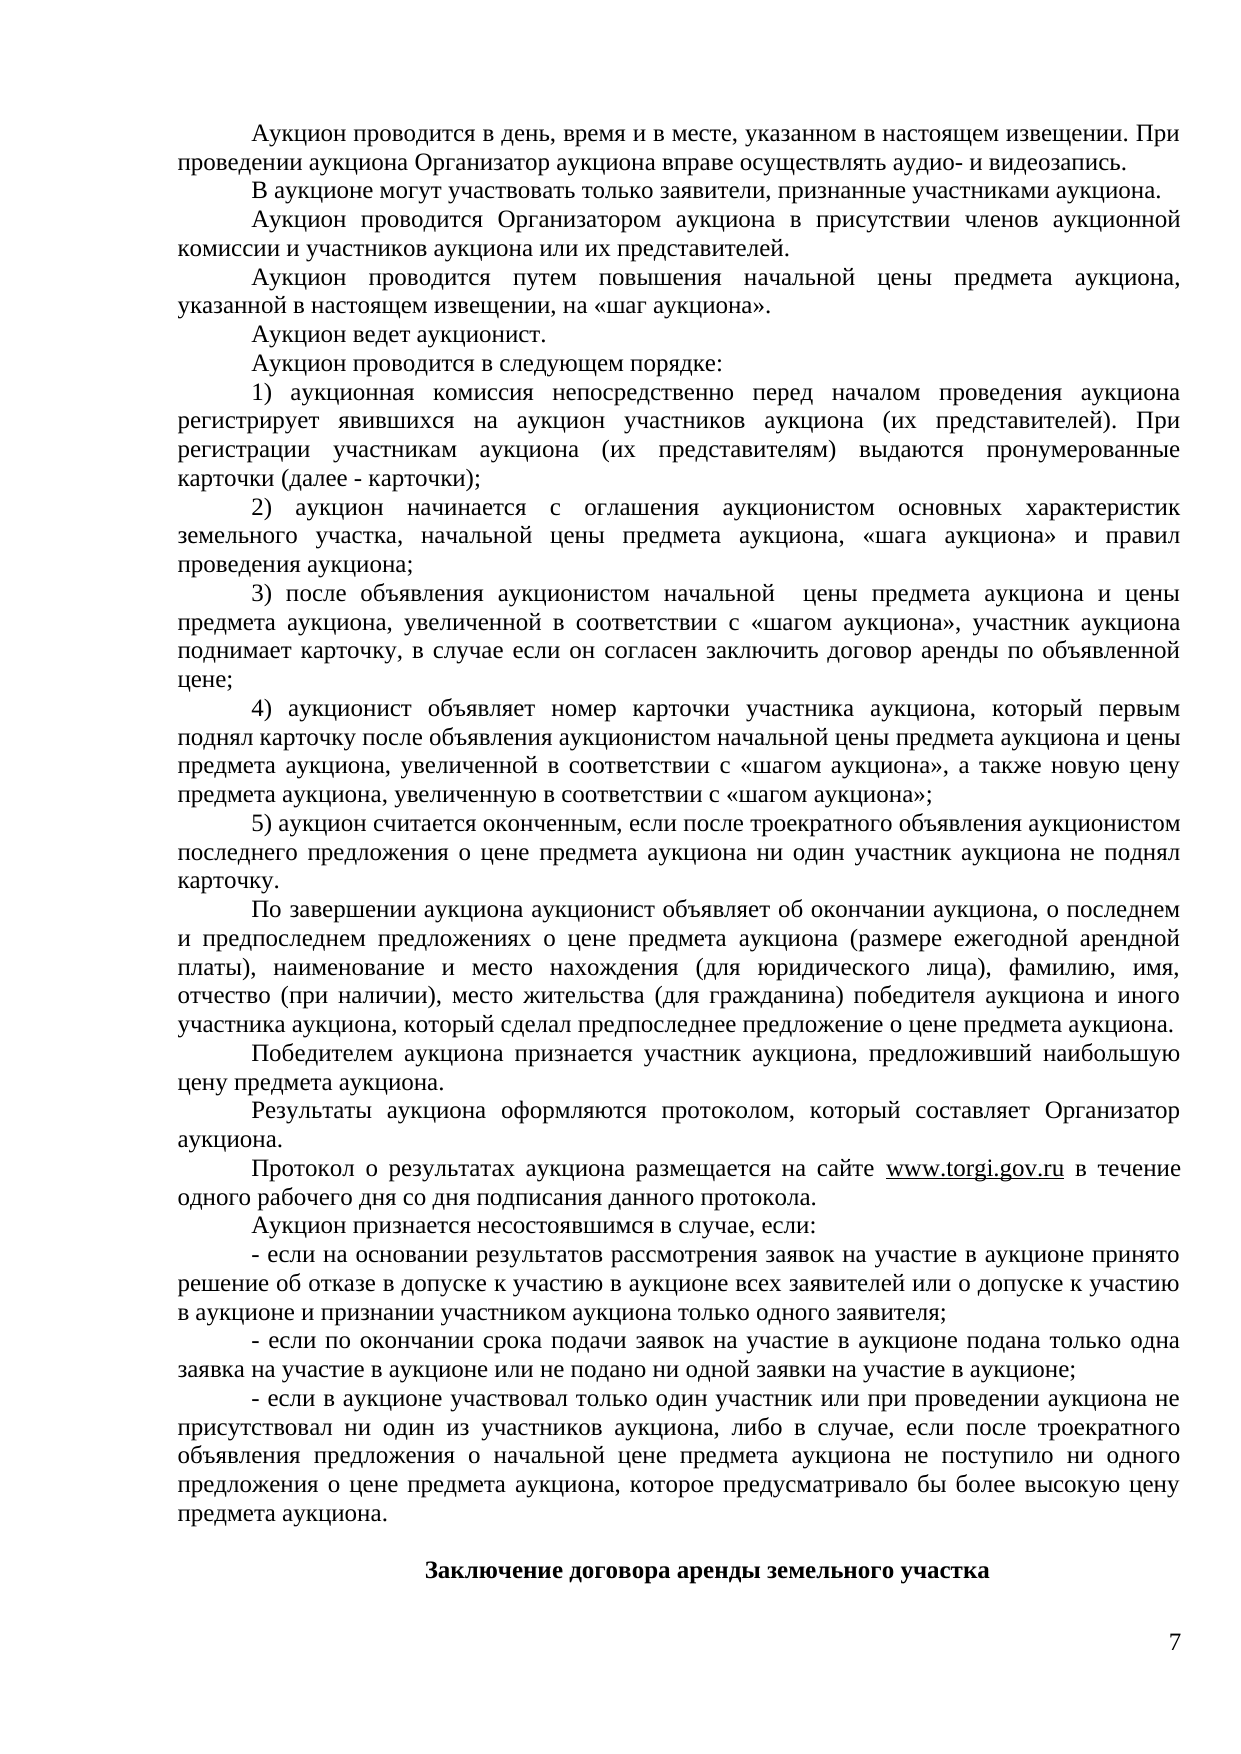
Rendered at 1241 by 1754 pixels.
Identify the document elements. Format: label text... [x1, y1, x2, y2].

text Аукцион ведет аукционист. [177, 319, 1181, 348]
text В аукционе могут участвовать только заявители, признанные участниками аукциона. [177, 176, 1181, 204]
text 3) после объявления аукционистом начальной цены предмета аукциона и цены предмета аукциона, увеличенной в соответствии с «шагом аукциона», участник аукциона поднимает карточку, в случае если он согласен заключить договор аренды по объявленной цене; [177, 578, 1181, 693]
text По завершении аукциона аукционист объявляет об окончании аукциона, о последнем и предпоследнем предложениях о цене предмета аукциона (размере ежегодной арендной платы), наименование и место нахождения (для юридического лица), фамилию, имя, отчество (при наличии), место жительства (для гражданина) победителя аукциона и иного участника аукциона, который сделал предпоследнее предложение о цене предмета аукциона. [177, 894, 1181, 1038]
text 4) аукционист объявляет номер карточки участника аукциона, который первым поднял карточку после объявления аукционистом начальной цены предмета аукциона и цены предмета аукциона, увеличенной в соответствии с «шагом аукциона», а также новую цену предмета аукциона, увеличенную в соответствии с «шагом аукциона»; [177, 693, 1181, 808]
text Аукцион признается несостоявшимся в случае, если: [177, 1211, 1181, 1239]
text Результаты аукциона оформляются протоколом, который составляет Организатор аукциона. [177, 1096, 1181, 1153]
text - если по окончании срока подачи заявок на участие в аукционе подана только одна заявка на участие в аукционе или не подано ни одной заявки на участие в аукционе; [177, 1326, 1181, 1383]
text 1) аукционная комиссия непосредственно перед началом проведения аукциона регистрирует явившихся на аукцион участников аукциона (их представителей). При регистрации участникам аукциона (их представителям) выдаются пронумерованные карточки (далее - карточки); [177, 377, 1181, 492]
text Заключение договора аренды земельного участка [177, 1556, 1181, 1584]
text Протокол о результатах аукциона размещается на сайте www.torgi.gov.ru в течение одного рабочего дня со дня подписания данного протокола. [177, 1153, 1181, 1211]
text Аукцион проводится в следующем порядке: [177, 348, 1181, 377]
text Победителем аукциона признается участник аукциона, предложивший наибольшую цену предмета аукциона. [177, 1038, 1181, 1096]
text - если в аукционе участвовал только один участник или при проведении аукциона не присутствовал ни один из участников аукциона, либо в случае, если после троекратного объявления предложения о начальной цене предмета аукциона не поступило ни одного предложения о цене предмета аукциона, которое предусматривало бы более высокую цену предмета аукциона. [177, 1383, 1181, 1527]
text - если на основании результатов рассмотрения заявок на участие в аукционе принято решение об отказе в допуске к участию в аукционе всех заявителей или о допуске к участию в аукционе и признании участником аукциона только одного заявителя; [177, 1239, 1181, 1326]
text 2) аукцион начинается с оглашения аукционистом основных характеристик земельного участка, начальной цены предмета аукциона, «шага аукциона» и правил проведения аукциона; [177, 492, 1181, 578]
text Аукцион проводится в день, время и в месте, указанном в настоящем извещении. При проведении аукциона Организатор аукциона вправе осуществлять аудио- и видеозапись. [177, 118, 1181, 176]
text 5) аукцион считается оконченным, если после троекратного объявления аукционистом последнего предложения о цене предмета аукциона ни один участник аукциона не поднял карточку. [177, 808, 1181, 894]
text Аукцион проводится Организатором аукциона в присутствии членов аукционной комиссии и участников аукциона или их представителей. [177, 204, 1181, 262]
text Аукцион проводится путем повышения начальной цены предмета аукциона, указанной в настоящем извещении, на «шаг аукциона». [177, 262, 1181, 319]
